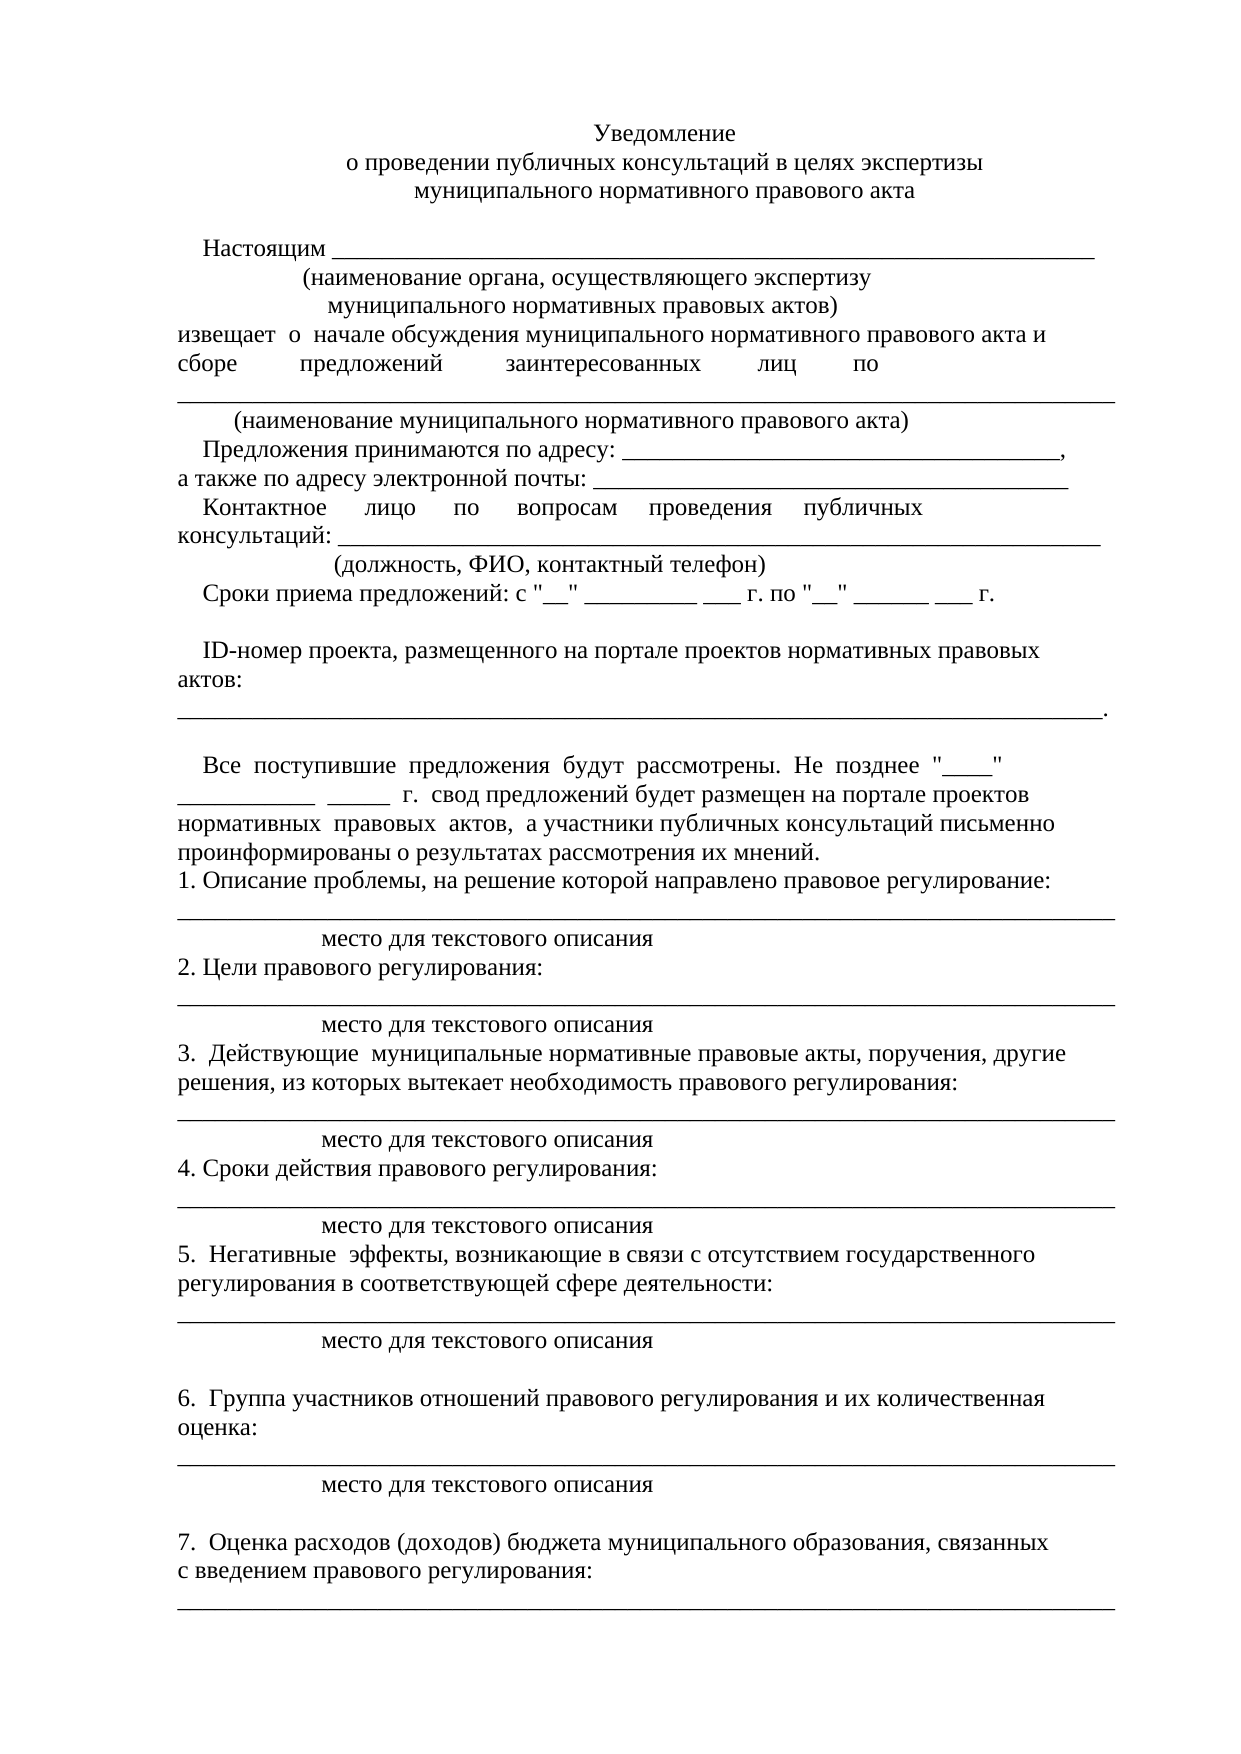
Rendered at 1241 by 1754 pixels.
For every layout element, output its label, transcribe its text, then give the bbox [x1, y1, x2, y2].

text сборе предложений заинтересованных лиц по [177, 348, 1152, 377]
text Контактное лицо по вопросам проведения публичных [177, 492, 1152, 521]
text ___________________________________________________________________________ [177, 894, 1152, 923]
text проинформированы о результатах рассмотрения их мнений. [177, 837, 1152, 866]
text регулирования в соответствующей сфере деятельности: [177, 1268, 1152, 1297]
text место для текстового описания [177, 1009, 1152, 1038]
text нормативных правовых актов, а участники публичных консультаций письменно [177, 808, 1152, 837]
text место для текстового описания [177, 923, 1152, 952]
text место для текстового описания [177, 1211, 1152, 1239]
text ___________________________________________________________________________ [177, 1441, 1152, 1469]
text Все поступившие предложения будут рассмотрены. Не позднее "____" [177, 751, 1152, 779]
text ___________________________________________________________________________ [177, 1584, 1152, 1613]
text место для текстового описания [177, 1326, 1152, 1354]
text 6. Группа участников отношений правового регулирования и их количественная [177, 1383, 1152, 1412]
text ___________ _____ г. свод предложений будет размещен на портале проектов [177, 779, 1152, 808]
text консультаций: _____________________________________________________________ [177, 521, 1152, 549]
text (наименование органа, осуществляющего экспертизу [177, 262, 1152, 291]
text (должность, ФИО, контактный телефон) [177, 549, 1152, 578]
text Сроки приема предложений: с "__" _________ ___ г. по "__" ______ ___ г. [177, 578, 1152, 607]
text (наименование муниципального нормативного правового акта) [177, 406, 1152, 434]
text ___________________________________________________________________________ [177, 1182, 1152, 1211]
text муниципального нормативных правовых актов) [177, 291, 1152, 319]
text Настоящим _____________________________________________________________ [177, 233, 1152, 262]
text оценка: [177, 1412, 1152, 1441]
text место для текстового описания [177, 1124, 1152, 1153]
text ID-номер проекта, размещенного на портале проектов нормативных правовых [177, 636, 1152, 664]
text Предложения принимаются по адресу: ___________________________________, [177, 434, 1152, 463]
text 2. Цели правового регулирования: [177, 952, 1152, 981]
text ___________________________________________________________________________ [177, 1297, 1152, 1326]
text 3. Действующие муниципальные нормативные правовые акты, поручения, другие [177, 1038, 1152, 1067]
text о проведении публичных консультаций в целях экспертизы [177, 147, 1152, 176]
text 5. Негативные эффекты, возникающие в связи с отсутствием государственного [177, 1239, 1152, 1268]
text 4. Сроки действия правового регулирования: [177, 1153, 1152, 1182]
text с введением правового регулирования: [177, 1556, 1152, 1584]
text ___________________________________________________________________________ [177, 1096, 1152, 1124]
text ___________________________________________________________________________ [177, 981, 1152, 1009]
text 7. Оценка расходов (доходов) бюджета муниципального образования, связанных [177, 1527, 1152, 1556]
text ___________________________________________________________________________ [177, 377, 1152, 406]
text муниципального нормативного правового акта [177, 176, 1152, 204]
text а также по адресу электронной почты: ______________________________________ [177, 463, 1152, 492]
text место для текстового описания [177, 1469, 1152, 1498]
text решения, из которых вытекает необходимость правового регулирования: [177, 1067, 1152, 1096]
text актов: [177, 664, 1152, 693]
text __________________________________________________________________________. [177, 693, 1152, 722]
text извещает о начале обсуждения муниципального нормативного правового акта и [177, 319, 1152, 348]
text Уведомление [177, 118, 1152, 147]
text 1. Описание проблемы, на решение которой направлено правовое регулирование: [177, 866, 1152, 894]
